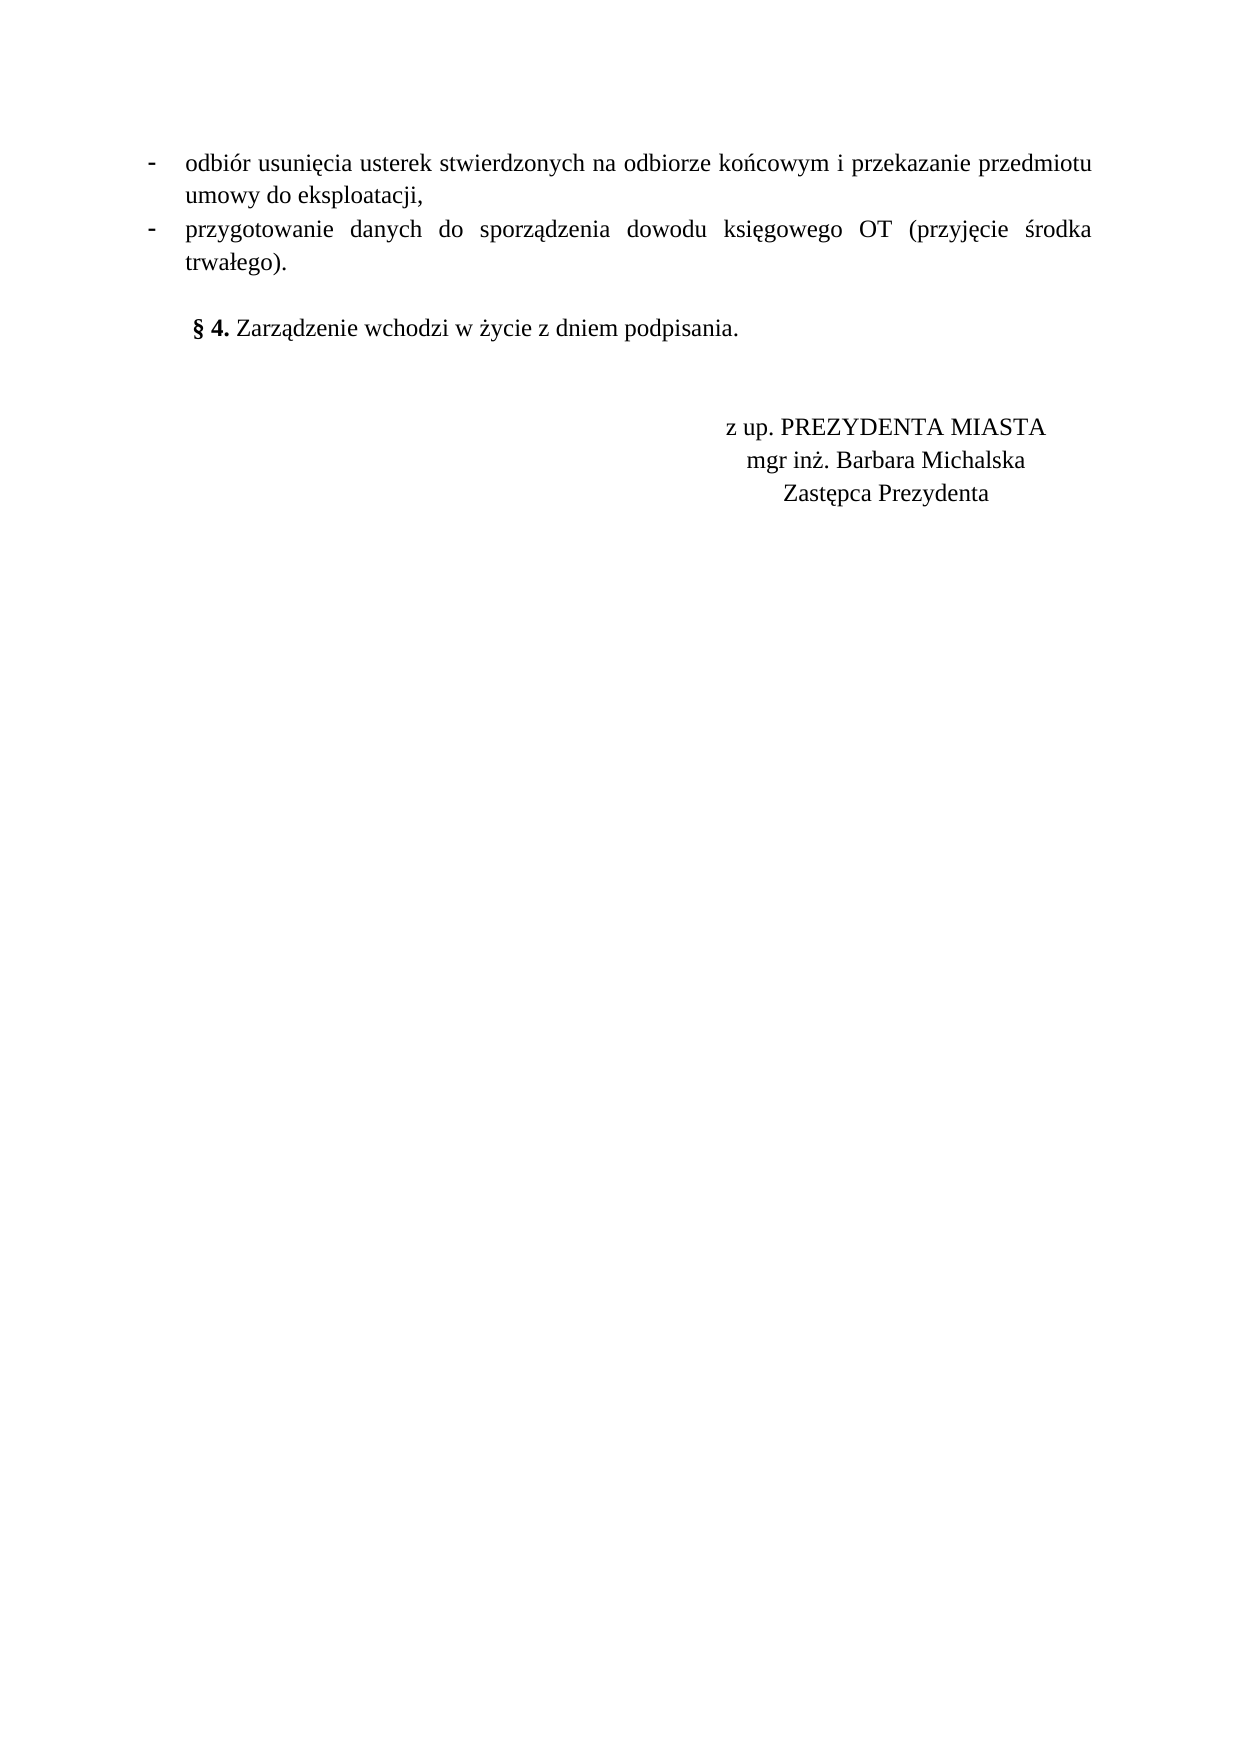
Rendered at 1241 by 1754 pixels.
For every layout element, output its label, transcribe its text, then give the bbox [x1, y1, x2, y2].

text mgr inż. Barbara Michalska [679, 445, 1093, 473]
text z up. PREZYDENTA MIASTA [679, 412, 1093, 441]
list odbiór usunięcia usterek stwierdzonych na odbiorze końcowym i przekazanie przedmiotu umowy do eksploatacji, [148, 148, 1093, 209]
text § 4. Zarządzenie wchodzi w życie z dniem podpisania. [148, 313, 1093, 341]
text Zastępca Prezydenta [679, 478, 1093, 507]
list przygotowanie danych do sporządzenia dowodu księgowego OT (przyjęcie środka trwałego). [148, 214, 1093, 275]
